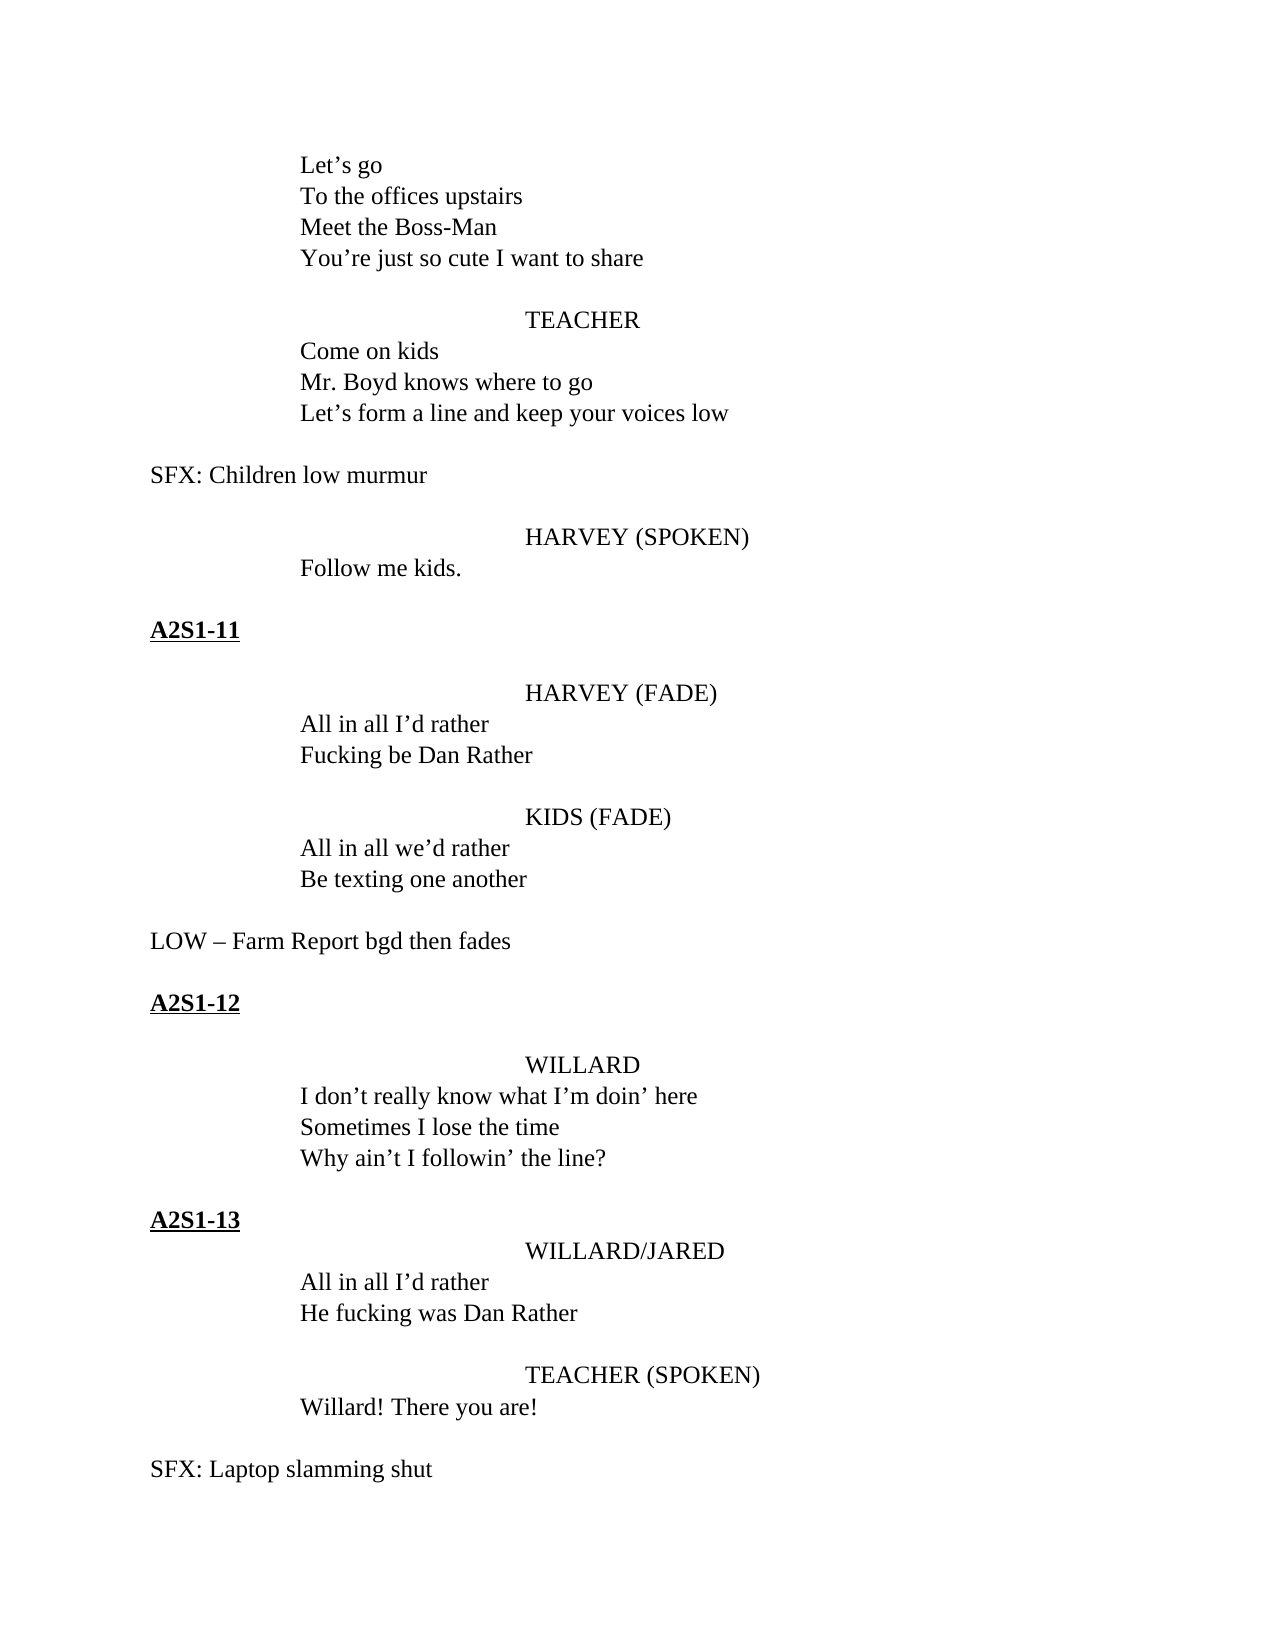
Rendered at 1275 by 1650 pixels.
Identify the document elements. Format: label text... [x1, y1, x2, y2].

text You’re just so cute I want to share [150, 243, 1125, 272]
text HARVEY (SPOKEN) [150, 522, 1125, 551]
text Let’s form a line and keep your voices low [150, 398, 1125, 427]
text A2S1-11 [150, 616, 1125, 644]
text A2S1-13 [150, 1205, 1125, 1234]
text SFX: Laptop slamming shut [150, 1454, 1125, 1482]
text TEACHER (SPOKEN) [150, 1361, 1125, 1389]
text He fucking was Dan Rather [150, 1298, 1125, 1327]
text WILLARD/JARED [150, 1236, 1125, 1265]
text Fucking be Dan Rather [150, 740, 1125, 768]
text Be texting one another [150, 864, 1125, 893]
text Sometimes I lose the time [150, 1112, 1125, 1141]
text Come on kids [150, 336, 1125, 365]
text Let’s go [150, 150, 1125, 179]
text All in all we’d rather [150, 833, 1125, 862]
text SFX: Children low murmur [150, 460, 1125, 489]
text Follow me kids. [150, 553, 1125, 582]
text Mr. Boyd knows where to go [150, 367, 1125, 396]
text All in all I’d rather [150, 709, 1125, 737]
text LOW – Farm Report bgd then fades [150, 926, 1125, 955]
text HARVEY (FADE) [150, 678, 1125, 706]
text Meet the Boss-Man [150, 212, 1125, 241]
text WILLARD [150, 1050, 1125, 1079]
text TEACHER [150, 305, 1125, 334]
text I don’t really know what I’m doin’ here [150, 1081, 1125, 1110]
text To the offices upstairs [150, 181, 1125, 210]
text KIDS (FADE) [150, 802, 1125, 831]
text All in all I’d rather [150, 1267, 1125, 1296]
text Willard! There you are! [150, 1392, 1125, 1420]
text A2S1-12 [150, 988, 1125, 1017]
text Why ain’t I followin’ the line? [150, 1143, 1125, 1172]
